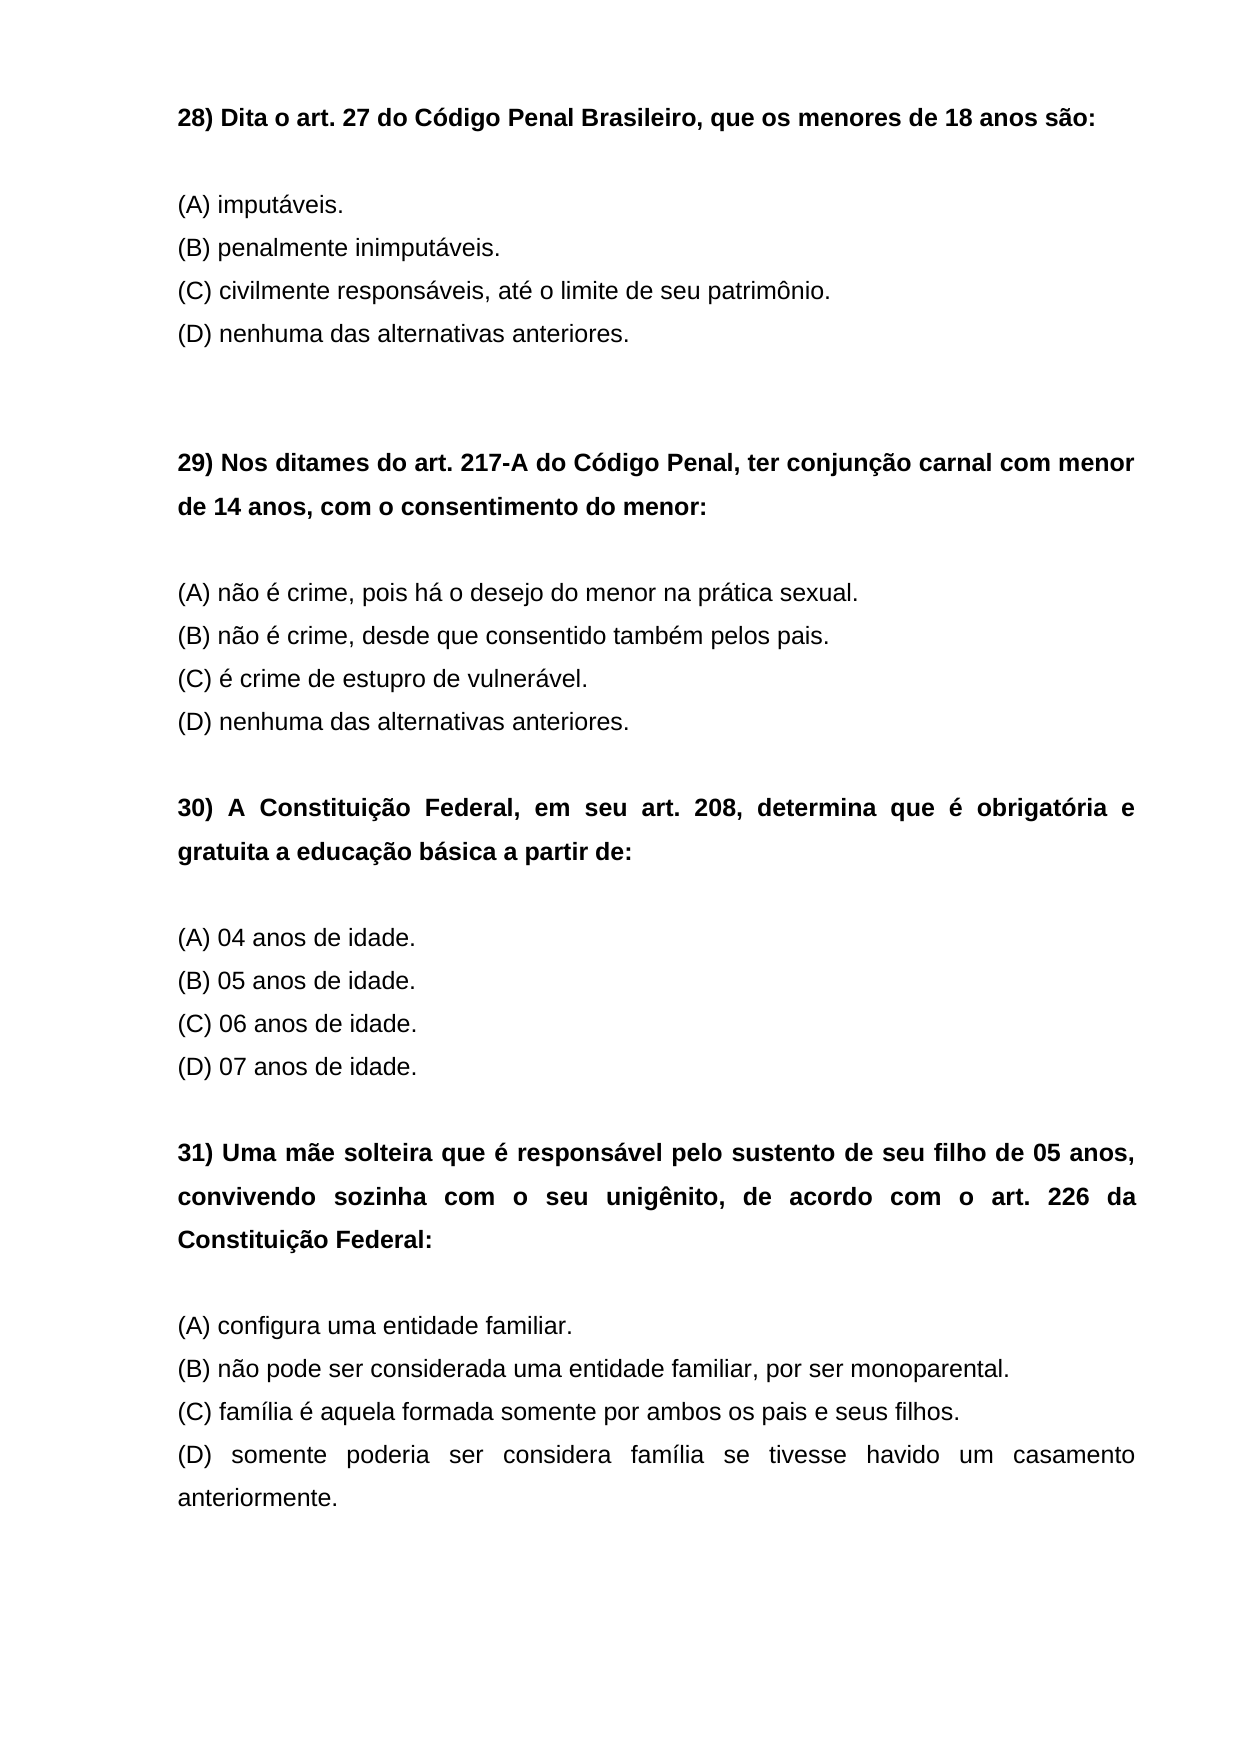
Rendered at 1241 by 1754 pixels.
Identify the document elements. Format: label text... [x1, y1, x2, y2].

text (D) 07 anos de idade. [177, 1052, 1137, 1081]
text (A) 04 anos de idade. [177, 923, 1137, 952]
text (A) configura uma entidade familiar. [177, 1311, 1137, 1340]
text (B) 05 anos de idade. [177, 966, 1137, 995]
text (B) penalmente inimputáveis. [177, 233, 1137, 262]
text 28) Dita o art. 27 do Código Penal Brasileiro, que os menores de 18 anos são: [177, 103, 1137, 132]
text 30) A Constituição Federal, em seu art. 208, determina que é obrigatória e gratuita a educação básica a partir de: [177, 793, 1137, 865]
text (B) não pode ser considerada uma entidade familiar, por ser monoparental. [177, 1354, 1137, 1383]
text (C) família é aquela formada somente por ambos os pais e seus filhos. [177, 1397, 1137, 1426]
text (C) 06 anos de idade. [177, 1009, 1137, 1038]
text (D) nenhuma das alternativas anteriores. [177, 707, 1137, 736]
text (A) imputáveis. [177, 190, 1137, 218]
text (A) não é crime, pois há o desejo do menor na prática sexual. [177, 578, 1137, 607]
text (D) somente poderia ser considera família se tivesse havido um casamento anteriormente. [177, 1440, 1137, 1512]
text (B) não é crime, desde que consentido também pelos pais. [177, 621, 1137, 650]
text (C) é crime de estupro de vulnerável. [177, 664, 1137, 693]
text 29) Nos ditames do art. 217-A do Código Penal, ter conjunção carnal com menor de 14 anos, com o consentimento do menor: [177, 448, 1137, 520]
text 31) Uma mãe solteira que é responsável pelo sustento de seu filho de 05 anos, convivendo sozinha com o seu unigênito, de acordo com o art. 226 da Constituição Federal: [177, 1138, 1137, 1253]
text (C) civilmente responsáveis, até o limite de seu patrimônio. [177, 276, 1137, 305]
text (D) nenhuma das alternativas anteriores. [177, 319, 1137, 348]
